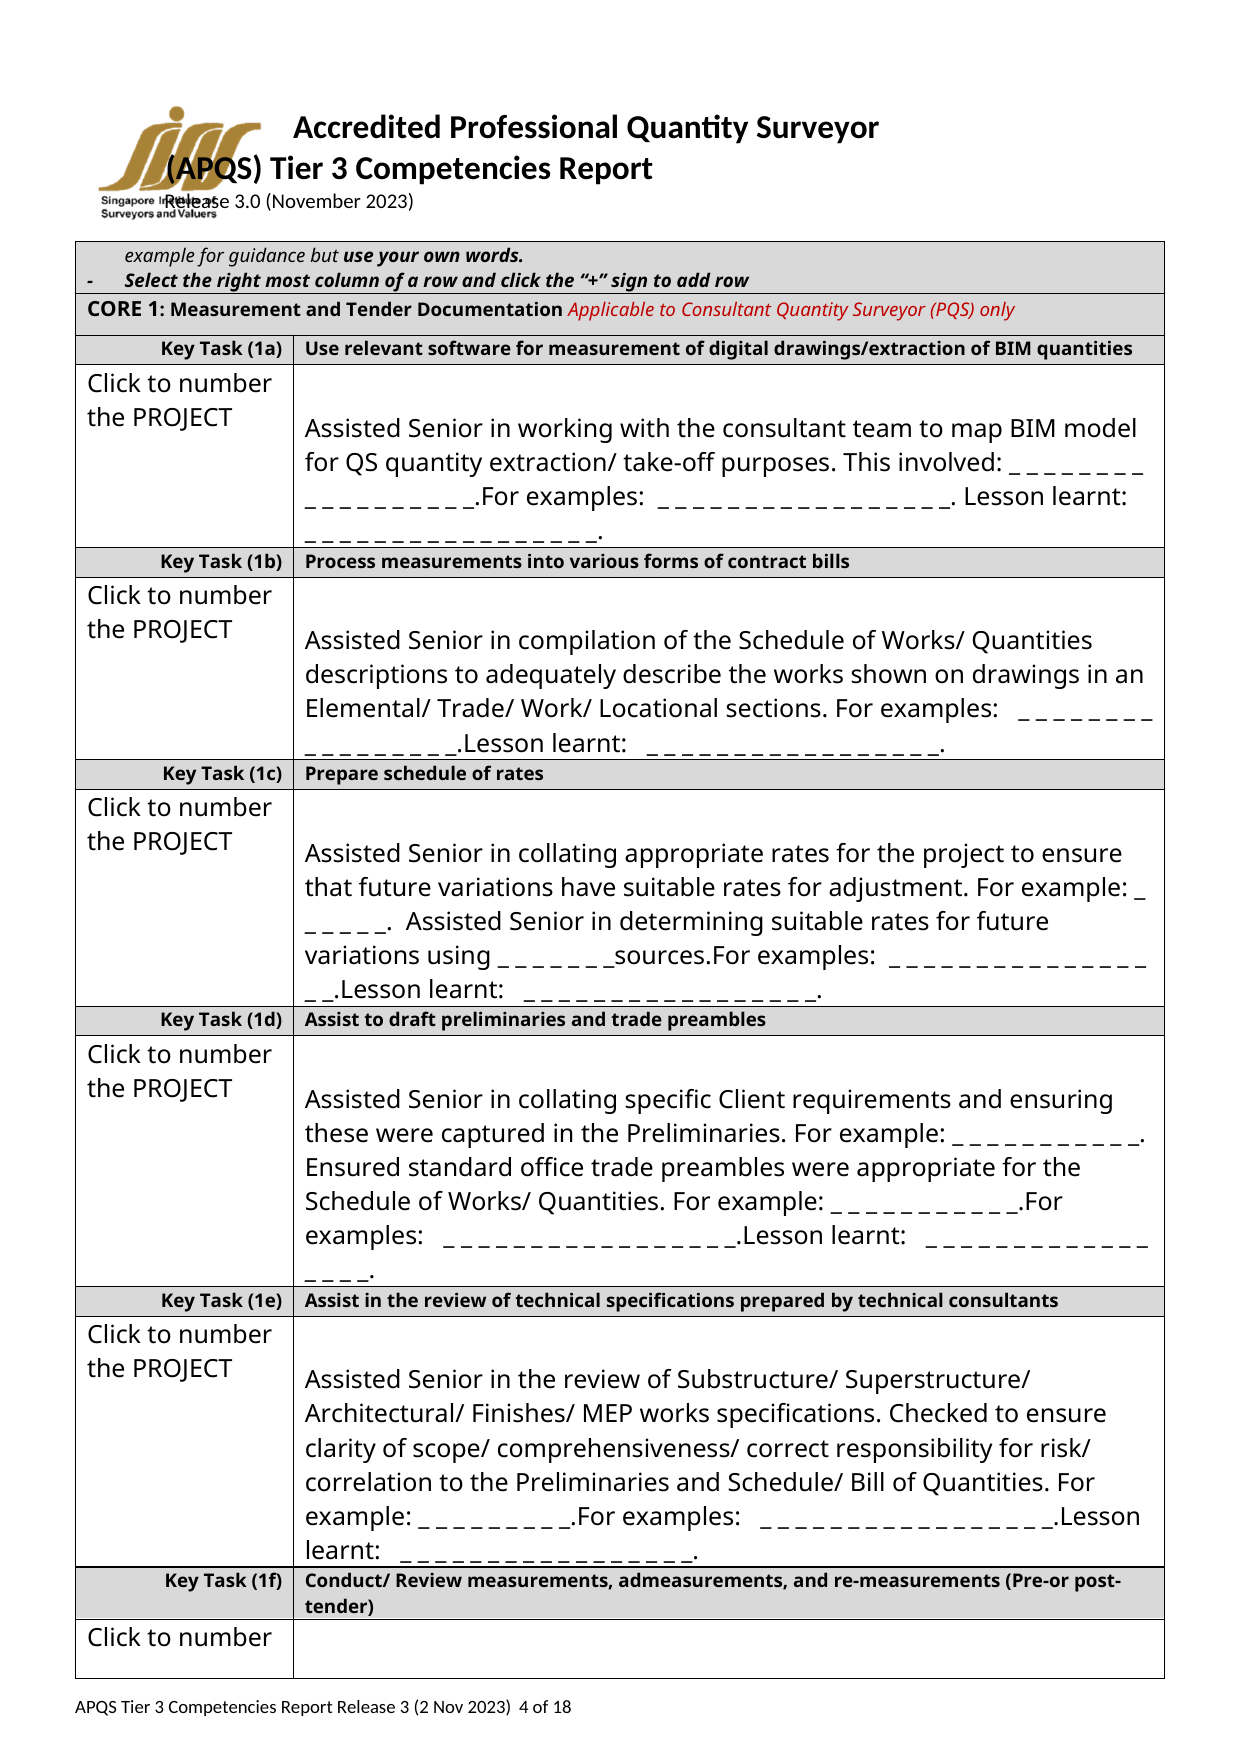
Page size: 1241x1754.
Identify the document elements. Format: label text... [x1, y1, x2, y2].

table_cell Key Task (1b) [76, 548, 293, 577]
table_cell Key Task (1c) [76, 760, 293, 789]
table_cell Key Task (1d) [76, 1007, 293, 1035]
table_cell Process measurements into various forms of contract bills [294, 548, 1164, 577]
table_cell Assist to draft preliminaries and trade preambles [294, 1007, 1164, 1035]
table_cell CORE 1: Measurement and Tender Documentation Applicable to Consultant Quantity Surveyor (PQS) only [76, 294, 1164, 335]
table_cell Key Task (1a) [76, 336, 293, 364]
table_cell Conduct/ Review measurements, admeasurements, and re-measurements (Pre-or post-tender) [294, 1568, 1164, 1618]
table_cell Key Task (1e) [76, 1287, 293, 1316]
table_cell Prepare schedule of rates [294, 760, 1164, 789]
picture [94, 103, 265, 228]
table_cell Assist in the review of technical specifications prepared by technical consultants [294, 1287, 1164, 1316]
table_cell Use relevant software for measurement of digital drawings/extraction of BIM quantities [294, 336, 1164, 364]
table_cell Key Task (1f) [76, 1568, 293, 1618]
